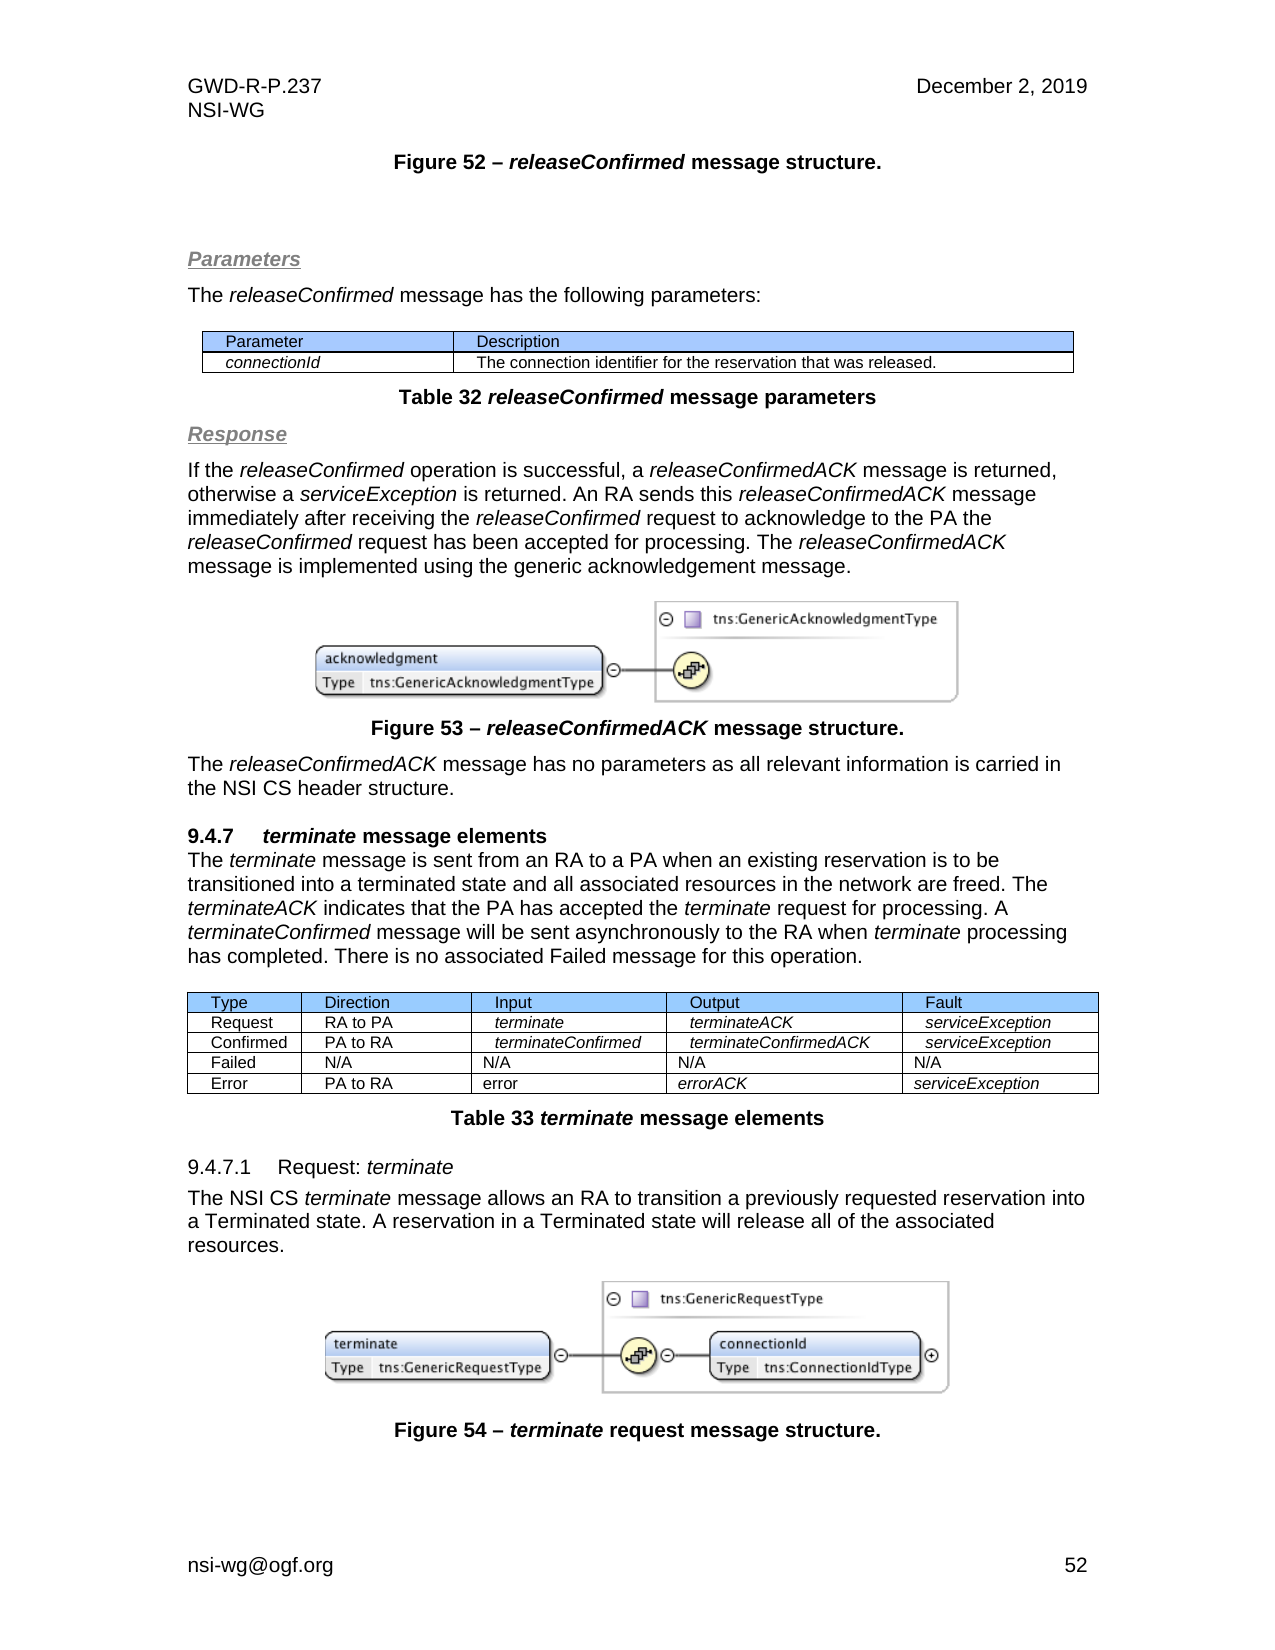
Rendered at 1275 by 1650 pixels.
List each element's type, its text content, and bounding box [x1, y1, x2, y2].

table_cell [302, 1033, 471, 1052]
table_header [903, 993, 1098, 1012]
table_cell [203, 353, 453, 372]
text Table 33 terminate message elements [187, 1106, 1087, 1130]
text Figure 54 – terminate request message structure. [187, 1418, 1087, 1442]
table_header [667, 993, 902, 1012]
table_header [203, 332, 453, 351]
subtitle terminate message elements [187, 824, 1087, 848]
text The releaseConfirmedACK message has no parameters as all relevant information is carried in the NSI CS header structure. [187, 752, 1087, 800]
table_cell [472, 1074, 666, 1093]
text Figure 53 – releaseConfirmedACK message structure. [187, 716, 1087, 739]
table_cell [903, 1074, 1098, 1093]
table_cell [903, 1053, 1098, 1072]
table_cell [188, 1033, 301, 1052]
text The terminate message is sent from an RA to a PA when an existing reservation is to be transitioned into a terminated state and all associated resources in the network are freed. The terminateACK indicates that the PA has accepted the terminate request for processing. A terminateConfirmed message will be sent asynchronously to the RA when terminate processing has completed. There is no associated Failed message for this operation. [187, 848, 1087, 968]
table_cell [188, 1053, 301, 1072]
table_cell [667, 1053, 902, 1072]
subtitle Request: terminate [187, 1155, 1087, 1179]
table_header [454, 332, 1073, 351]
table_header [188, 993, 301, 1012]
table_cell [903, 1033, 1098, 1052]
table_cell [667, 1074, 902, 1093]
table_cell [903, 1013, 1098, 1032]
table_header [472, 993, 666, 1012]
text If the releaseConfirmed operation is successful, a releaseConfirmedACK message is returned, otherwise a serviceException is returned. An RA sends this releaseConfirmedACK message immediately after receiving the releaseConfirmed request to acknowledge to the PA the releaseConfirmed request has been accepted for processing. The releaseConfirmedACK message is implemented using the generic acknowledgement message. [187, 458, 1087, 578]
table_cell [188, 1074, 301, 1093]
text Figure 52 – releaseConfirmed message structure. [187, 150, 1087, 174]
text The releaseConfirmed message has the following parameters: [187, 283, 1087, 307]
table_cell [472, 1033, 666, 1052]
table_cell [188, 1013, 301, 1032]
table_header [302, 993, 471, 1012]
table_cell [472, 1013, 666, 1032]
picture [315, 601, 960, 704]
picture [325, 1281, 951, 1395]
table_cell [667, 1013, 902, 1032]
text Response [187, 422, 1087, 446]
text The NSI CS terminate message allows an RA to transition a previously requested reservation into a Terminated state. A reservation in a Terminated state will release all of the associated resources. [187, 1185, 1087, 1257]
text Table 32 releaseConfirmed message parameters [187, 385, 1087, 409]
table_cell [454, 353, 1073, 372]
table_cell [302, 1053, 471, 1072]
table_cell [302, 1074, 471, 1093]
text Parameters [187, 247, 1087, 271]
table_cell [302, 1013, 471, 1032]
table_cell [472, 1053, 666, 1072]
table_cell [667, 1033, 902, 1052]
